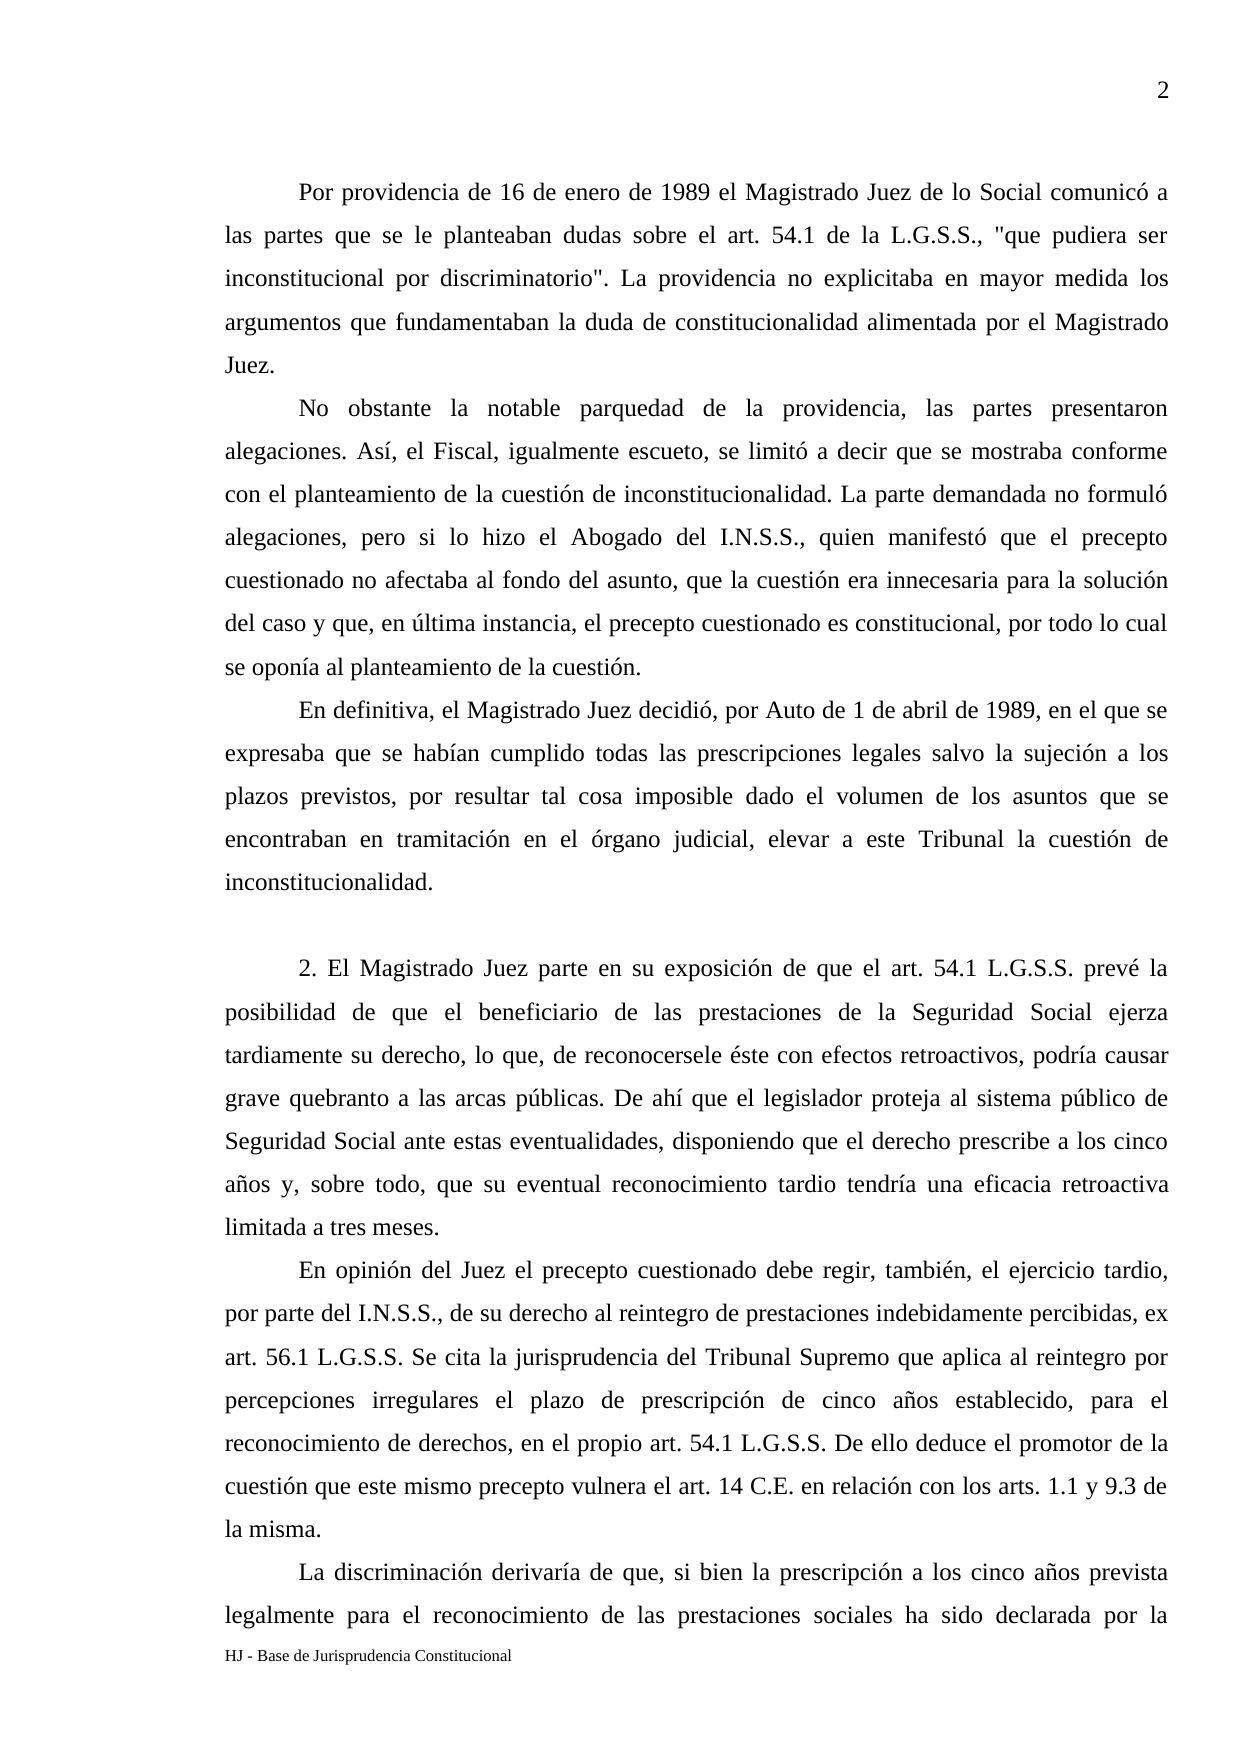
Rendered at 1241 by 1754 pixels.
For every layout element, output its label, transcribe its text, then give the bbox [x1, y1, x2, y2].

text 2. El Magistrado Juez parte en su exposición de que el art. 54.1 L.G.S.S. prevé la posibilidad de que el beneficiario de las prestaciones de la Seguridad Social ejerza tardiamente su derecho, lo que, de reconocersele éste con efectos retroactivos, podría causar grave quebranto a las arcas públicas. De ahí que el legislador proteja al sistema público de Seguridad Social ante estas eventualidades, disponiendo que el derecho prescribe a los cinco años y, sobre todo, que su eventual reconocimiento tardio tendría una eficacia retroactiva limitada a tres meses. [224, 953, 1169, 1241]
text En opinión del Juez el precepto cuestionado debe regir, también, el ejercicio tardio, por parte del I.N.S.S., de su derecho al reintegro de prestaciones indebidamente percibidas, ex art. 56.1 L.G.S.S. Se cita la jurisprudencia del Tribunal Supremo que aplica al reintegro por percepciones irregulares el plazo de prescripción de cinco años establecido, para el reconocimiento de derechos, en el propio art. 54.1 L.G.S.S. De ello deduce el promotor de la cuestión que este mismo precepto vulnera el art. 14 C.E. en relación con los arts. 1.1 y 9.3 de la misma. [224, 1255, 1169, 1543]
text Por providencia de 16 de enero de 1989 el Magistrado Juez de lo Social comunicó a las partes que se le planteaban dudas sobre el art. 54.1 de la L.G.S.S., "que pudiera ser inconstitucional por discriminatorio". La providencia no explicitaba en mayor medida los argumentos que fundamentaban la duda de constitucionalidad alimentada por el Magistrado Juez. [224, 177, 1169, 378]
text En definitiva, el Magistrado Juez decidió, por Auto de 1 de abril de 1989, en el que se expresaba que se habían cumplido todas las prescripciones legales salvo la sujeción a los plazos previstos, por resultar tal cosa imposible dado el volumen de los asuntos que se encontraban en tramitación en el órgano judicial, elevar a este Tribunal la cuestión de inconstitucionalidad. [224, 695, 1169, 896]
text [224, 1557, 1169, 1629]
text No obstante la notable parquedad de la providencia, las partes presentaron alegaciones. Así, el Fiscal, igualmente escueto, se limitó a decir que se mostraba conforme con el planteamiento de la cuestión de inconstitucionalidad. La parte demandada no formuló alegaciones, pero si lo hizo el Abogado del I.N.S.S., quien manifestó que el precepto cuestionado no afectaba al fondo del asunto, que la cuestión era innecesaria para la solución del caso y que, en última instancia, el precepto cuestionado es constitucional, por todo lo cual se oponía al planteamiento de la cuestión. [224, 393, 1169, 680]
